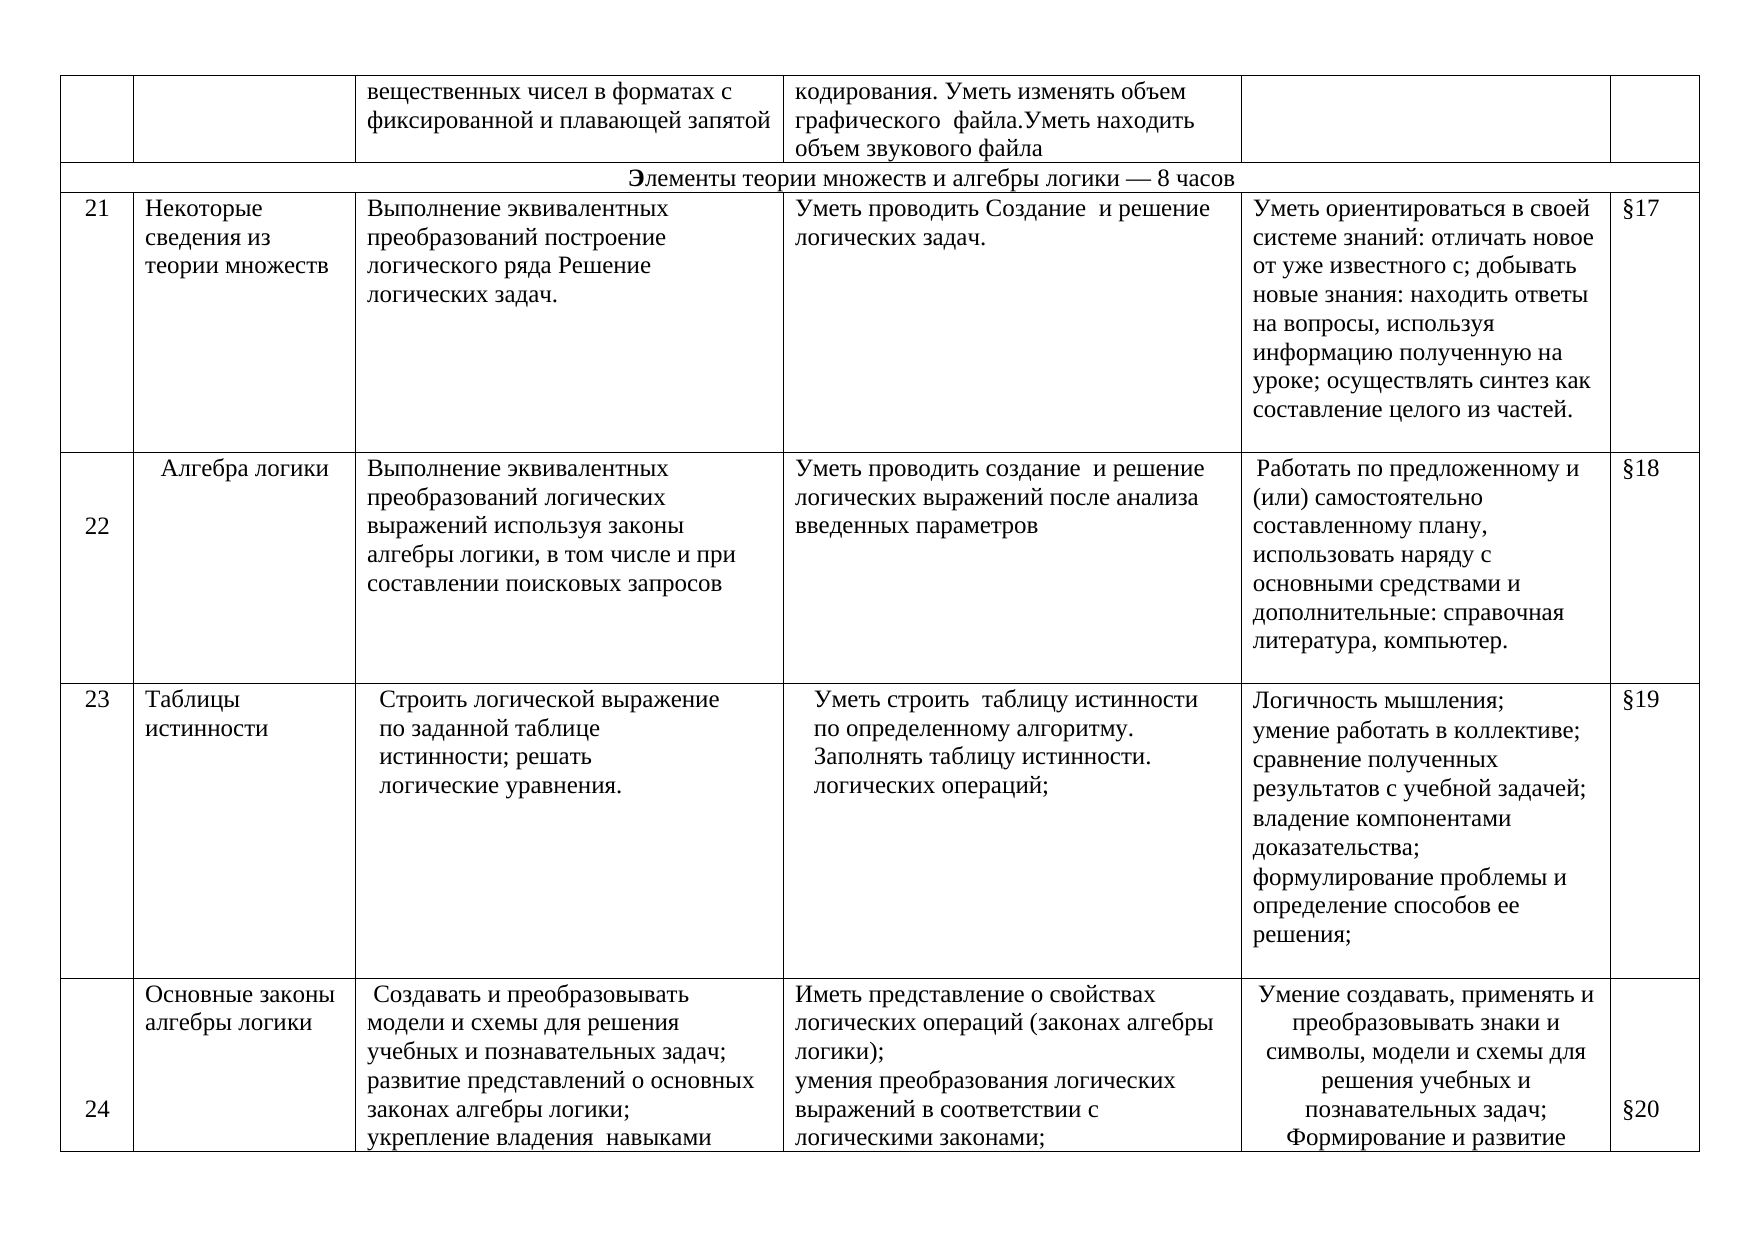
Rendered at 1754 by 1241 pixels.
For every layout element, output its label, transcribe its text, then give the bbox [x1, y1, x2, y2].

table_cell Строить логической выражение по заданной таблице истинности; решать логические уравнения. [356, 684, 783, 978]
table_cell Выполнение эквивалентных преобразований построение логического ряда Решение логических задач. [356, 193, 783, 452]
table_cell 23 [61, 684, 133, 978]
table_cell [134, 76, 355, 162]
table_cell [356, 76, 783, 162]
table_cell Уметь проводить Создание и решение логических задач. [784, 193, 1241, 452]
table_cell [1242, 76, 1610, 162]
table_cell §20 [1611, 979, 1699, 1151]
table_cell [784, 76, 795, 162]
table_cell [356, 979, 783, 1151]
table_cell [1611, 76, 1699, 162]
table_cell Выполнение эквивалентных преобразований логических выражений используя законы алгебры логики, в том числе и при составлении поисковых запросов [356, 453, 783, 683]
table_cell 20 [61, 76, 133, 162]
table_cell Элементы теории множеств и алгебры логики — 8 часов [61, 163, 1699, 192]
table_cell §19 [1611, 684, 1699, 978]
table_cell §17 [1611, 193, 1699, 452]
table_cell Таблицы истинности [134, 684, 355, 978]
table_cell §18 [1611, 453, 1699, 683]
table_cell Алгебра логики [134, 453, 355, 683]
table_cell Некоторые сведения из теории множеств [134, 193, 355, 452]
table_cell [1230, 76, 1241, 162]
table_cell Уметь проводить создание и решение логических выражений после анализа введенных параметров [784, 453, 1241, 683]
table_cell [1242, 979, 1610, 1151]
table_cell Работать по предложенному и (или) самостоятельно составленному плану, использовать наряду с основными средствами и дополнительные: справочная литература, компьютер. [1242, 453, 1610, 683]
table_cell Логичность мышления; умение работать в коллективе; сравнение полученных результатов с учебной задачей; владение компонентами доказательства; формулирование проблемы и определение способов ее решения; [1242, 684, 1610, 978]
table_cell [134, 979, 355, 1151]
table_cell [784, 979, 1241, 1151]
table_cell 21 [61, 193, 133, 452]
table_cell Уметь строить таблицу истинности по определенному алгоритму. Заполнять таблицу истинности. логических операций; [784, 684, 1241, 978]
table_cell 22 [61, 453, 133, 683]
table_cell Уметь ориентироваться в своей системе знаний: отличать новое от уже известного с; добывать новые знания: находить ответы на вопросы, используя информацию полученную на уроке; осуществлять синтез как составление целого из частей. [1242, 193, 1610, 452]
table_cell 24 [61, 979, 133, 1151]
